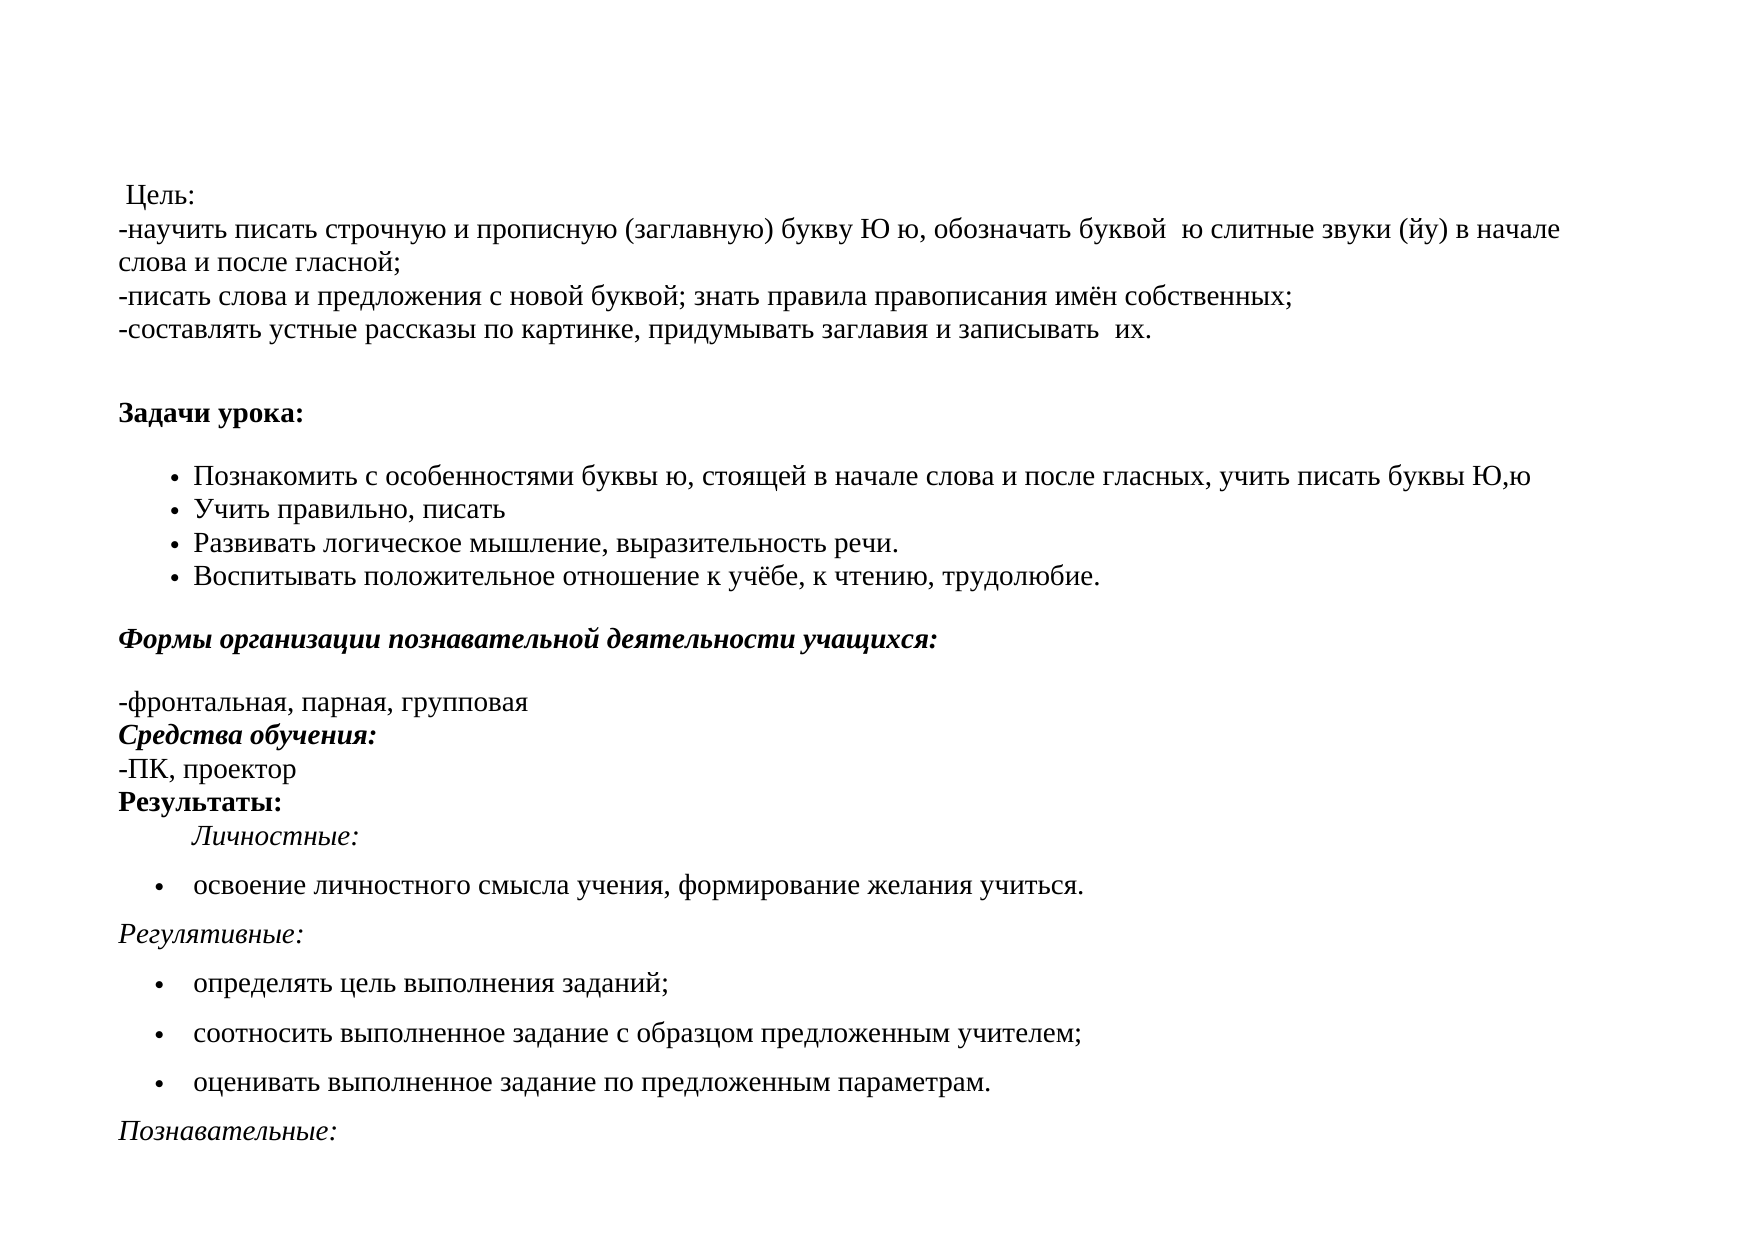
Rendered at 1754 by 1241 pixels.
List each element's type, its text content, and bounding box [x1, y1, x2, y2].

text -составлять устные рассказы по картинке, придумывать заглавия и записывать их. [118, 311, 1636, 345]
list Учить правильно, писать [171, 491, 1636, 525]
text Результаты: [118, 784, 1636, 818]
text Формы организации познавательной деятельности учащихся: [118, 621, 1636, 655]
text Регулятивные: [118, 916, 1636, 950]
text Средства обучения: [118, 717, 1636, 751]
text -писать слова и предложения с новой буквой; знать правила правописания имён собственных; [118, 278, 1636, 311]
list Развивать логическое мышление, выразительность речи. [171, 525, 1636, 558]
list оценивать выполненное задание по предложенным параметрам. [156, 1064, 1636, 1097]
list Воспитывать положительное отношение к учёбе, к чтению, трудолюбие. [171, 558, 1636, 592]
list соотносить выполненное задание с образцом предложенным учителем; [156, 1015, 1636, 1048]
list освоение личностного смысла учения, формирование желания учиться. [156, 867, 1636, 901]
text Задачи урока: [118, 395, 1636, 429]
list Познакомить с особенностями буквы ю, стоящей в начале слова и после гласных, учить писать буквы Ю,ю [171, 458, 1636, 491]
text Личностные: [118, 818, 1636, 852]
text -научить писать строчную и прописную (заглавную) букву Ю ю, обозначать буквой ю слитные звуки (йу) в начале слова и после гласной; [118, 211, 1636, 278]
text Познавательные: [118, 1113, 1636, 1147]
text -ПК, проектор [118, 751, 1636, 784]
text Цель: [118, 177, 1636, 211]
text -фронтальная, парная, групповая [118, 684, 1636, 717]
list определять цель выполнения заданий; [156, 966, 1636, 999]
